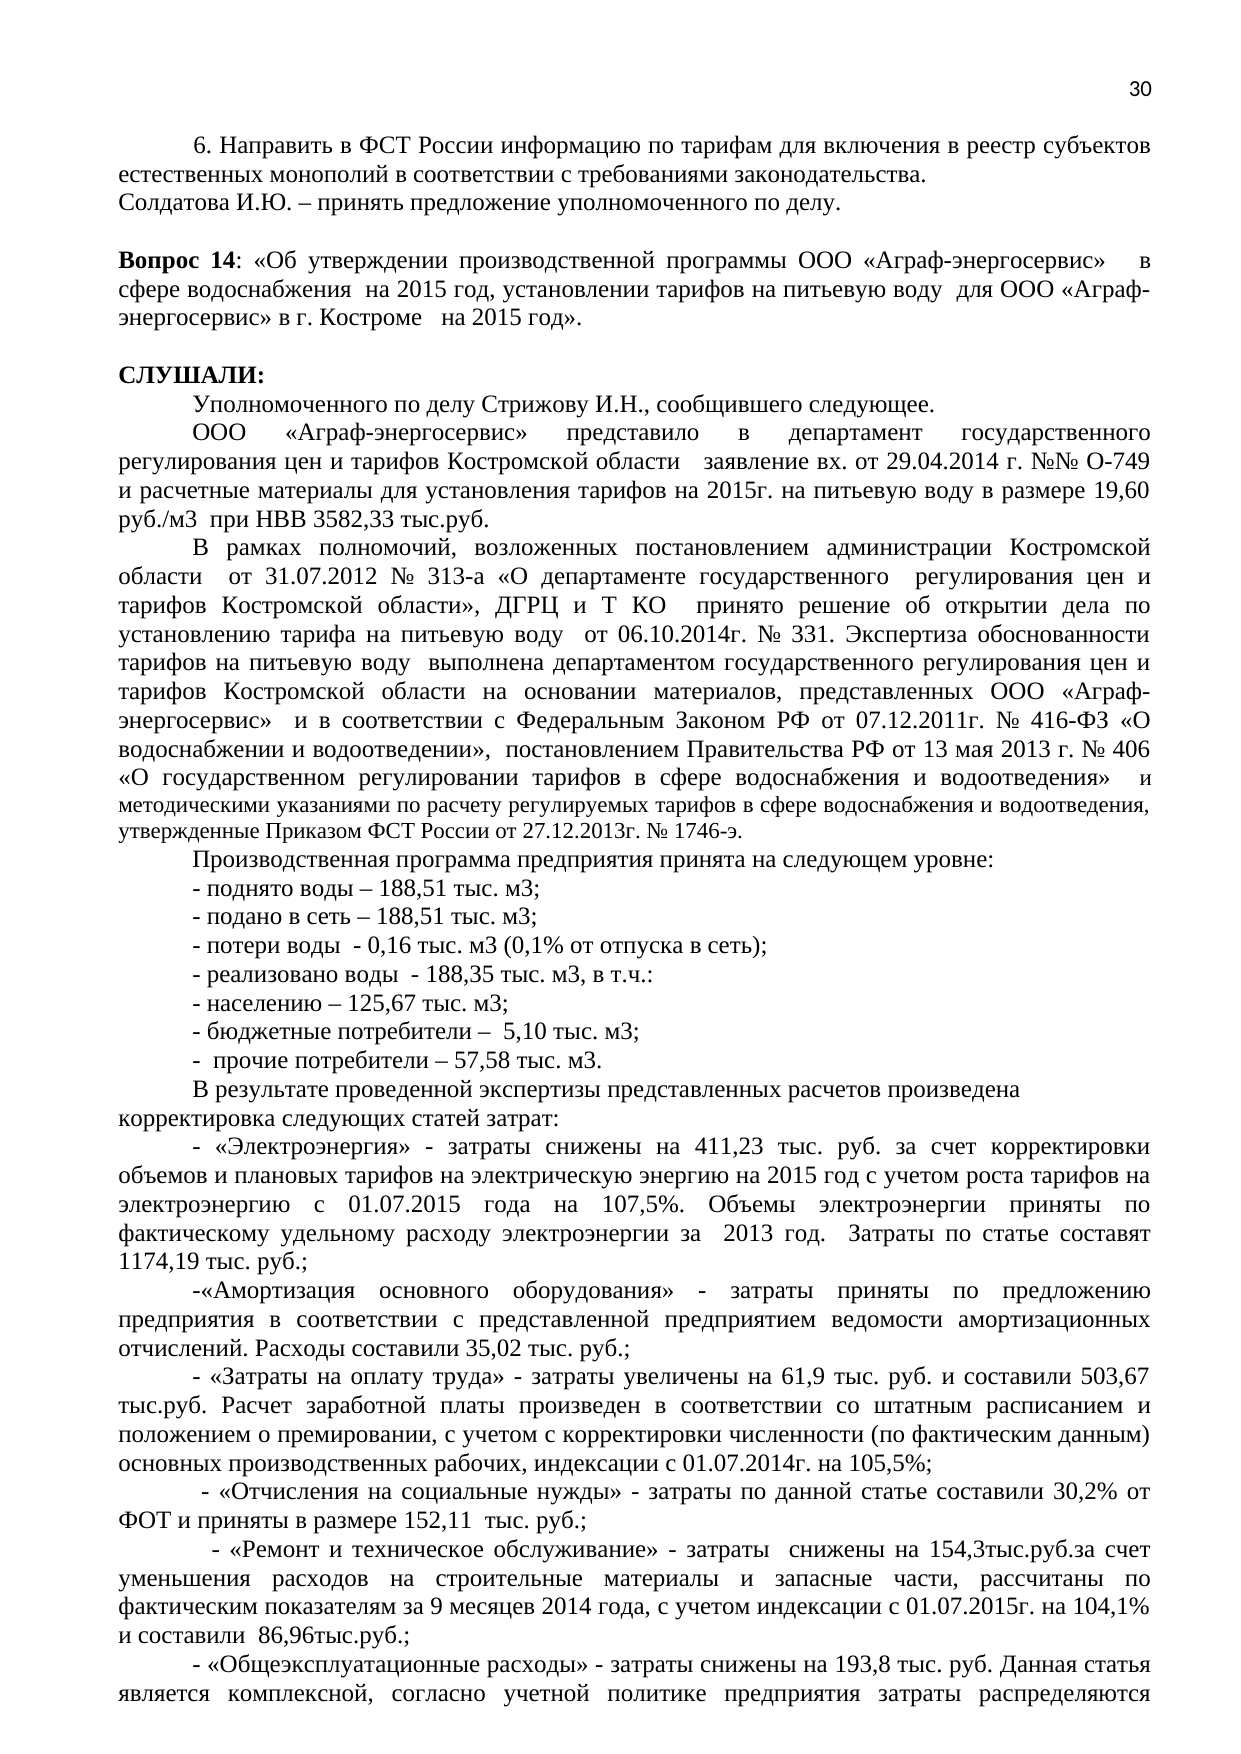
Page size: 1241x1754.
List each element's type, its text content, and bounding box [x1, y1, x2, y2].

text В рамках полномочий, возложенных постановлением администрации Костромской области от 31.07.2012 № 313-а «О департаменте государственного регулирования цен и тарифов Костромской области», ДГРЦ и Т КО принято решение об открытии дела по установлению тарифа на питьевую воду от 06.10.2014г. № 331. Экспертиза обоснованности тарифов на питьевую воду выполнена департаментом государственного регулирования цен и тарифов Костромской области на основании материалов, представленных ООО «Аграф-энергосервис» и в соответствии с Федеральным Законом РФ от 07.12.2011г. № 416-ФЗ «О водоснабжении и водоотведении», постановлением Правительства РФ от 13 мая 2013 г. № 406 «О государственном регулировании тарифов в сфере водоснабжения и водоотведения» и методическими указаниями по расчету регулируемых тарифов в сфере водоснабжения и водоотведения, утвержденные Приказом ФСТ России от 27.12.2013г. № 1746-э. [118, 532, 1152, 844]
text Уполномоченного по делу Стрижову И.Н., сообщившего следующее. [118, 389, 1152, 417]
text - прочие потребители – 57,58 тыс. м3. [118, 1045, 1152, 1074]
text - реализовано воды - 188,35 тыс. м3, в т.ч.: [118, 959, 1152, 988]
text - «Отчисления на социальные нужды» - затраты по данной статье составили 30,2% от ФОТ и приняты в размере 152,11 тыс. руб.; [118, 1476, 1152, 1534]
text -«Амортизация основного оборудования» - затраты приняты по предложению предприятия в соответствии с представленной предприятием ведомости амортизационных отчислений. Расходы составили 35,02 тыс. руб.; [118, 1275, 1152, 1361]
text Производственная программа предприятия принята на следующем уровне: [118, 844, 1152, 873]
text - бюджетные потребители – 5,10 тыс. м3; [118, 1016, 1152, 1045]
text - подано в сеть – 188,51 тыс. м3; [118, 901, 1152, 930]
text - населению – 125,67 тыс. м3; [118, 988, 1152, 1016]
text - «Затраты на оплату труда» - затраты увеличены на 61,9 тыс. руб. и составили 503,67 тыс.руб. Расчет заработной платы произведен в соответствии со штатным расписанием и положением о премировании, с учетом с корректировки численности (по фактическим данным) основных производственных рабочих, индексации с 01.07.2014г. на 105,5%; [118, 1361, 1152, 1476]
text 6. Направить в ФСТ России информацию по тарифам для включения в реестр субъектов естественных монополий в соответствии с требованиями законодательства. [118, 130, 1152, 187]
text - поднято воды – 188,51 тыс. м3; [118, 873, 1152, 901]
text Вопрос 14: «Об утверждении производственной программы ООО «Аграф-энергосервис» в сфере водоснабжения на 2015 год, установлении тарифов на питьевую воду для ООО «Аграф-энергосервис» в г. Костроме на 2015 год». [118, 245, 1152, 331]
text СЛУШАЛИ: [118, 360, 1152, 389]
text - потери воды - 0,16 тыс. м3 (0,1% от отпуска в сеть); [118, 930, 1152, 959]
text В результате проведенной экспертизы представленных расчетов произведена корректировка следующих статей затрат: [118, 1074, 1152, 1131]
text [118, 1649, 1152, 1706]
text ООО «Аграф-энергосервис» представило в департамент государственного регулирования цен и тарифов Костромской области заявление вх. от 29.04.2014 г. №№ О-749 и расчетные материалы для установления тарифов на 2015г. на питьевую воду в размере 19,60 руб./м3 при НВВ 3582,33 тыс.руб. [118, 417, 1152, 532]
text - «Ремонт и техническое обслуживание» - затраты снижены на 154,3тыс.руб.за счет уменьшения расходов на строительные материалы и запасные части, рассчитаны по фактическим показателям за 9 месяцев 2014 года, с учетом индексации с 01.07.2015г. на 104,1% и составили 86,96тыс.руб.; [118, 1534, 1152, 1649]
text Солдатова И.Ю. – принять предложение уполномоченного по делу. [118, 187, 1152, 216]
text - «Электроэнергия» - затраты снижены на 411,23 тыс. руб. за счет корректировки объемов и плановых тарифов на электрическую энергию на 2015 год с учетом роста тарифов на электроэнергию с 01.07.2015 года на 107,5%. Объемы электроэнергии приняты по фактическому удельному расходу электроэнергии за 2013 год. Затраты по статье составят 1174,19 тыс. руб.; [118, 1131, 1152, 1275]
